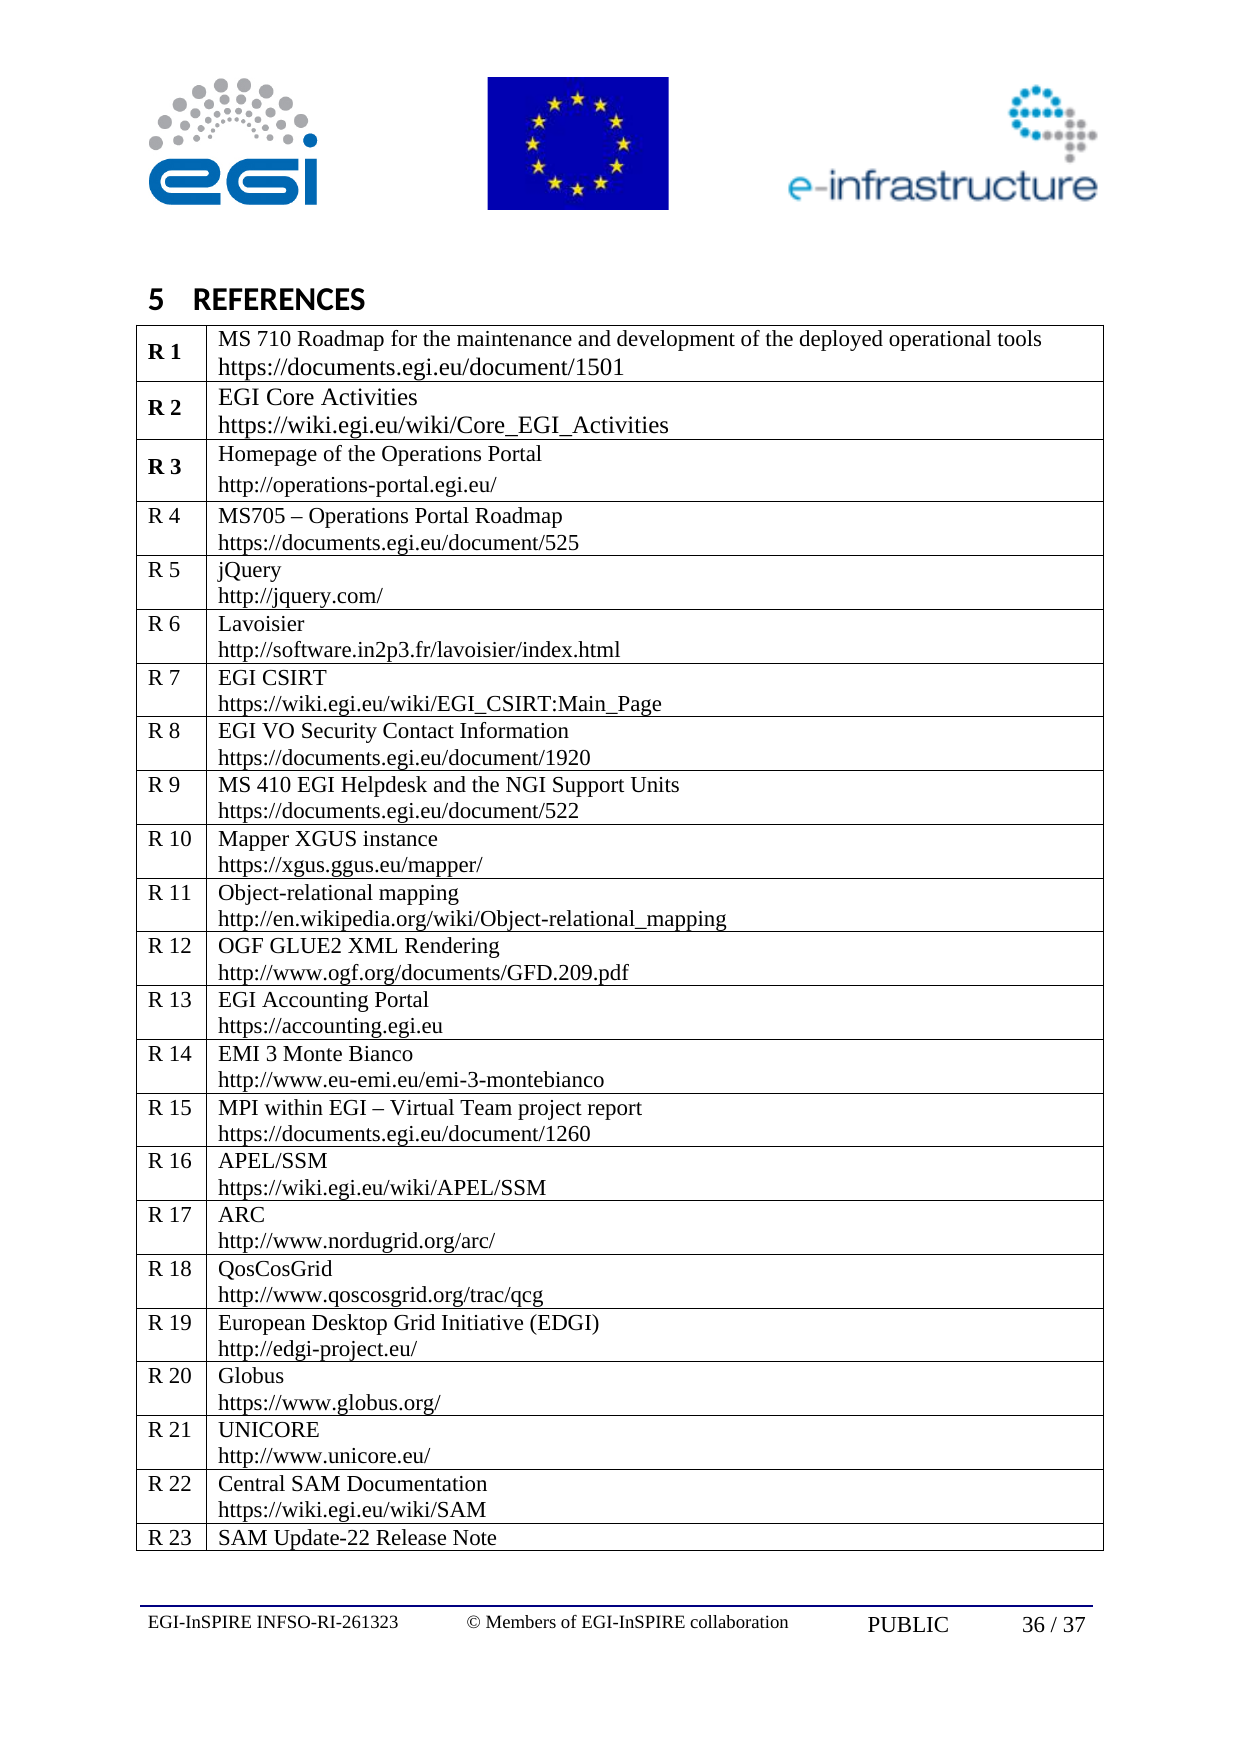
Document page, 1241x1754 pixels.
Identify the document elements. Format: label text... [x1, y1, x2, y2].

table_cell SAM Update-22 Release Note https://tomtools.cern.ch/confluence/display/SAMDOC/Update-22 [207, 1524, 1103, 1550]
table_cell R 8 [137, 717, 206, 770]
table_cell Lavoisier http://software.in2p3.fr/lavoisier/index.html [207, 610, 1103, 662]
table_cell European Desktop Grid Initiative (EDGI) http://edgi-project.eu/ [207, 1309, 1103, 1361]
table_cell R 4 [137, 502, 206, 555]
table_cell R 20 [137, 1362, 206, 1415]
picture [147, 77, 319, 207]
table_cell OGF GLUE2 XML Rendering http://www.ogf.org/documents/GFD.209.pdf [207, 932, 1103, 985]
table_cell Homepage of the Operations Portal http://operations-portal.egi.eu/ [207, 440, 1103, 501]
table_cell APEL/SSM https://wiki.egi.eu/wiki/APEL/SSM [207, 1147, 1103, 1200]
table_cell EGI CSIRT https://wiki.egi.eu/wiki/EGI_CSIRT:Main_Page [207, 664, 1103, 716]
table_cell UNICORE http://www.unicore.eu/ [207, 1416, 1103, 1469]
table_cell R 7 [137, 664, 206, 716]
table_cell R 18 [137, 1255, 206, 1307]
table_cell R 10 [137, 825, 206, 877]
subtitle References [148, 277, 1092, 318]
table_cell R 12 [137, 932, 206, 985]
table_cell R 21 [137, 1416, 206, 1469]
table_cell MPI within EGI – Virtual Team project report https://documents.egi.eu/document/1260 [207, 1094, 1103, 1146]
table_cell Mapper XGUS instance https://xgus.ggus.eu/mapper/ [207, 825, 1103, 877]
table_cell R 22 [137, 1470, 206, 1522]
table_cell EGI Accounting Portal https://accounting.egi.eu [207, 986, 1103, 1039]
table_cell R 11 [137, 879, 206, 931]
picture [781, 77, 1106, 210]
table_cell R 14 [137, 1040, 206, 1092]
table_cell Object-relational mapping http://en.wikipedia.org/wiki/Object-relational_mapping [207, 879, 1103, 931]
table_cell R 2 [137, 382, 206, 439]
table_cell R 16 [137, 1147, 206, 1200]
table_cell R 23 [137, 1524, 206, 1550]
table_cell R 15 [137, 1094, 206, 1146]
table_cell Globus https://www.globus.org/ [207, 1362, 1103, 1415]
table_cell R 17 [137, 1201, 206, 1254]
table_cell MS 410 EGI Helpdesk and the NGI Support Units https://documents.egi.eu/document/522 [207, 771, 1103, 824]
table_header R 1 [137, 326, 206, 381]
table_cell R 19 [137, 1309, 206, 1361]
table_cell R 3 [137, 440, 206, 501]
table_cell MS705 – Operations Portal Roadmap https://documents.egi.eu/document/525 [207, 502, 1103, 555]
table_cell R 9 [137, 771, 206, 824]
table_cell R 6 [137, 610, 206, 662]
table_cell ARC http://www.nordugrid.org/arc/ [207, 1201, 1103, 1254]
table_header MS 710 Roadmap for the maintenance and development of the deployed operational tools https://documents.egi.eu/document/1501 [207, 326, 1103, 381]
picture [487, 77, 669, 210]
table_cell jQuery http://jquery.com/ [207, 556, 1103, 609]
table_cell Central SAM Documentation https://wiki.egi.eu/wiki/SAM [207, 1470, 1103, 1522]
table_cell QosCosGrid http://www.qoscosgrid.org/trac/qcg [207, 1255, 1103, 1307]
table_cell R 13 [137, 986, 206, 1039]
table_cell EMI 3 Monte Bianco http://www.eu-emi.eu/emi-3-montebianco [207, 1040, 1103, 1092]
table_cell EGI Core Activities https://wiki.egi.eu/wiki/Core_EGI_Activities [207, 382, 1103, 439]
table_cell EGI VO Security Contact Information https://documents.egi.eu/document/1920 [207, 717, 1103, 770]
table_cell R 5 [137, 556, 206, 609]
